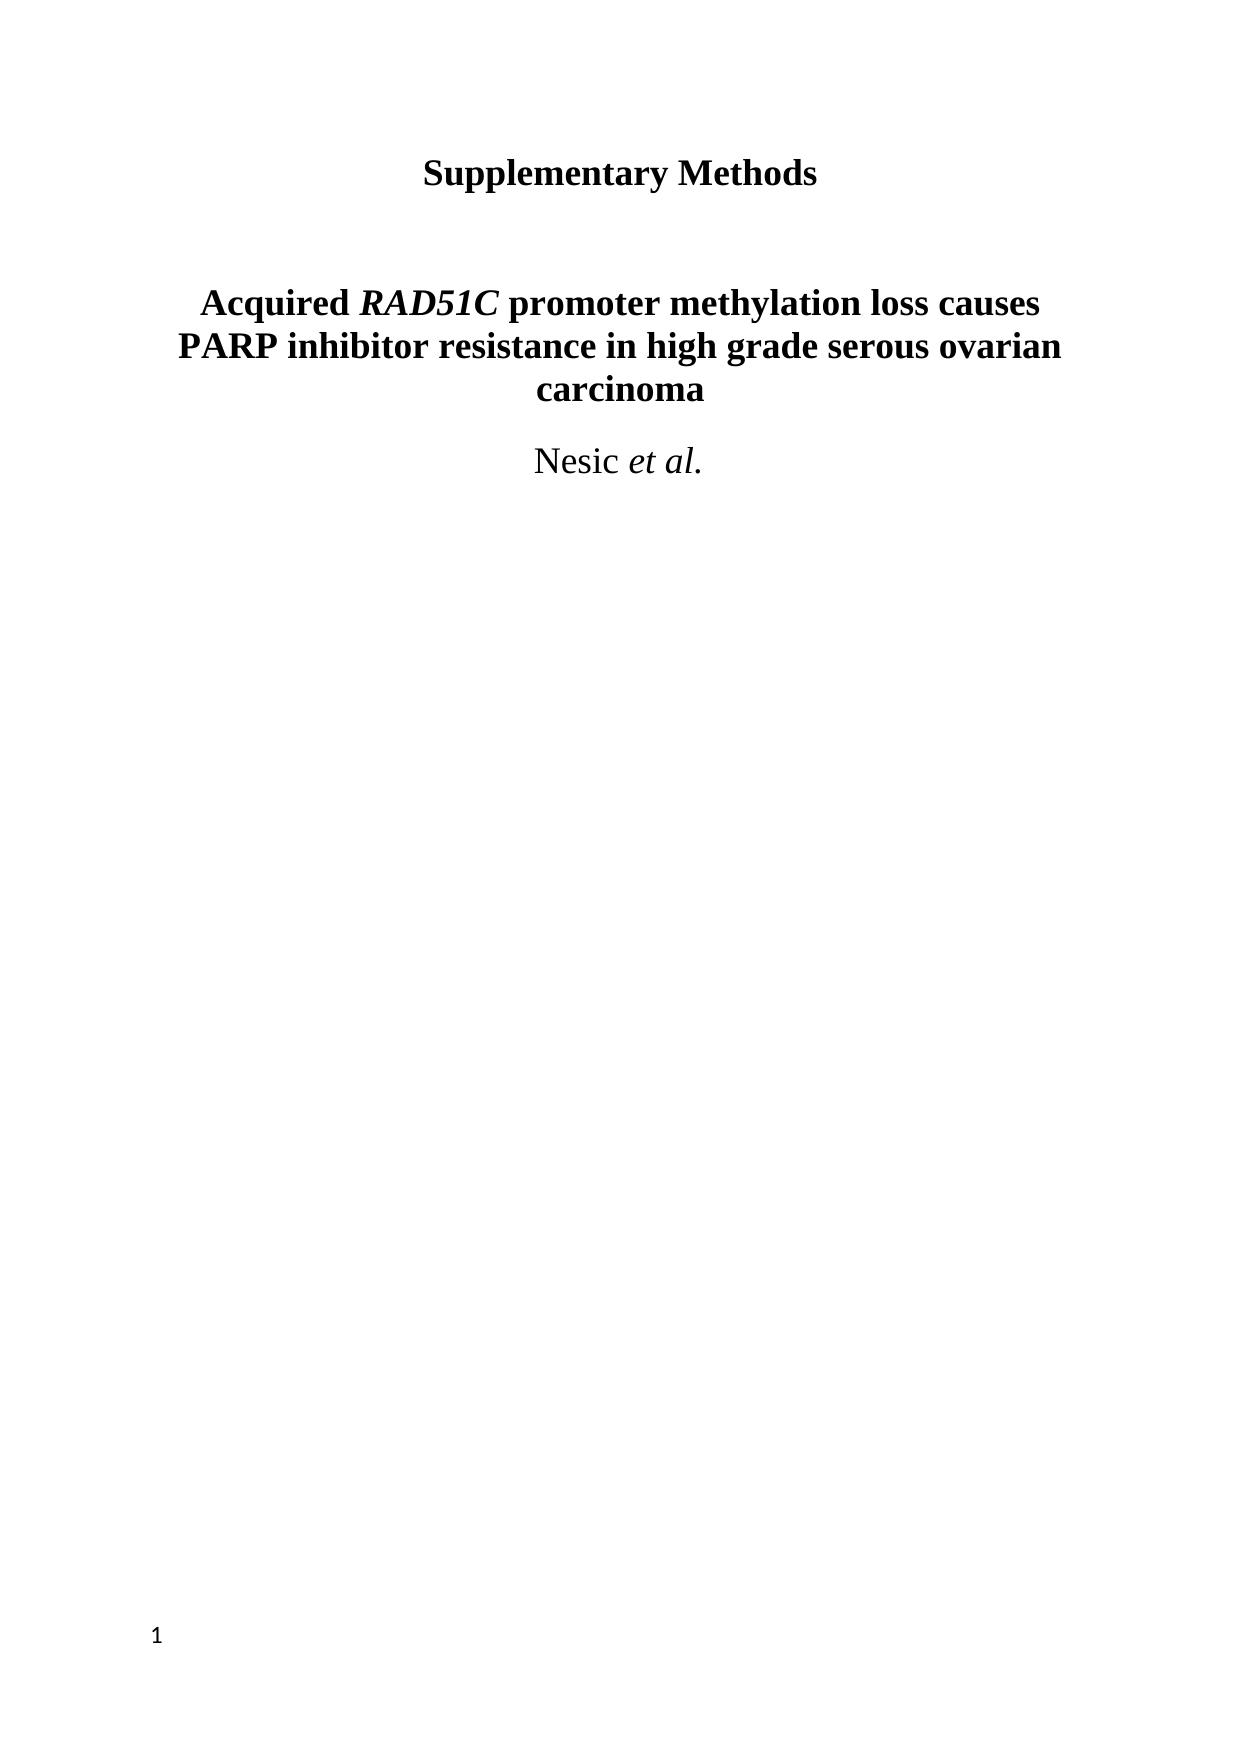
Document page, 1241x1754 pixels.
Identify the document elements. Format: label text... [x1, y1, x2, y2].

text Acquired RAD51C promoter methylation loss causes PARP inhibitor resistance in high grade serous ovarian carcinoma [150, 280, 1090, 409]
text Nesic et al. [150, 439, 1090, 482]
text Supplementary Methods [150, 150, 1090, 193]
